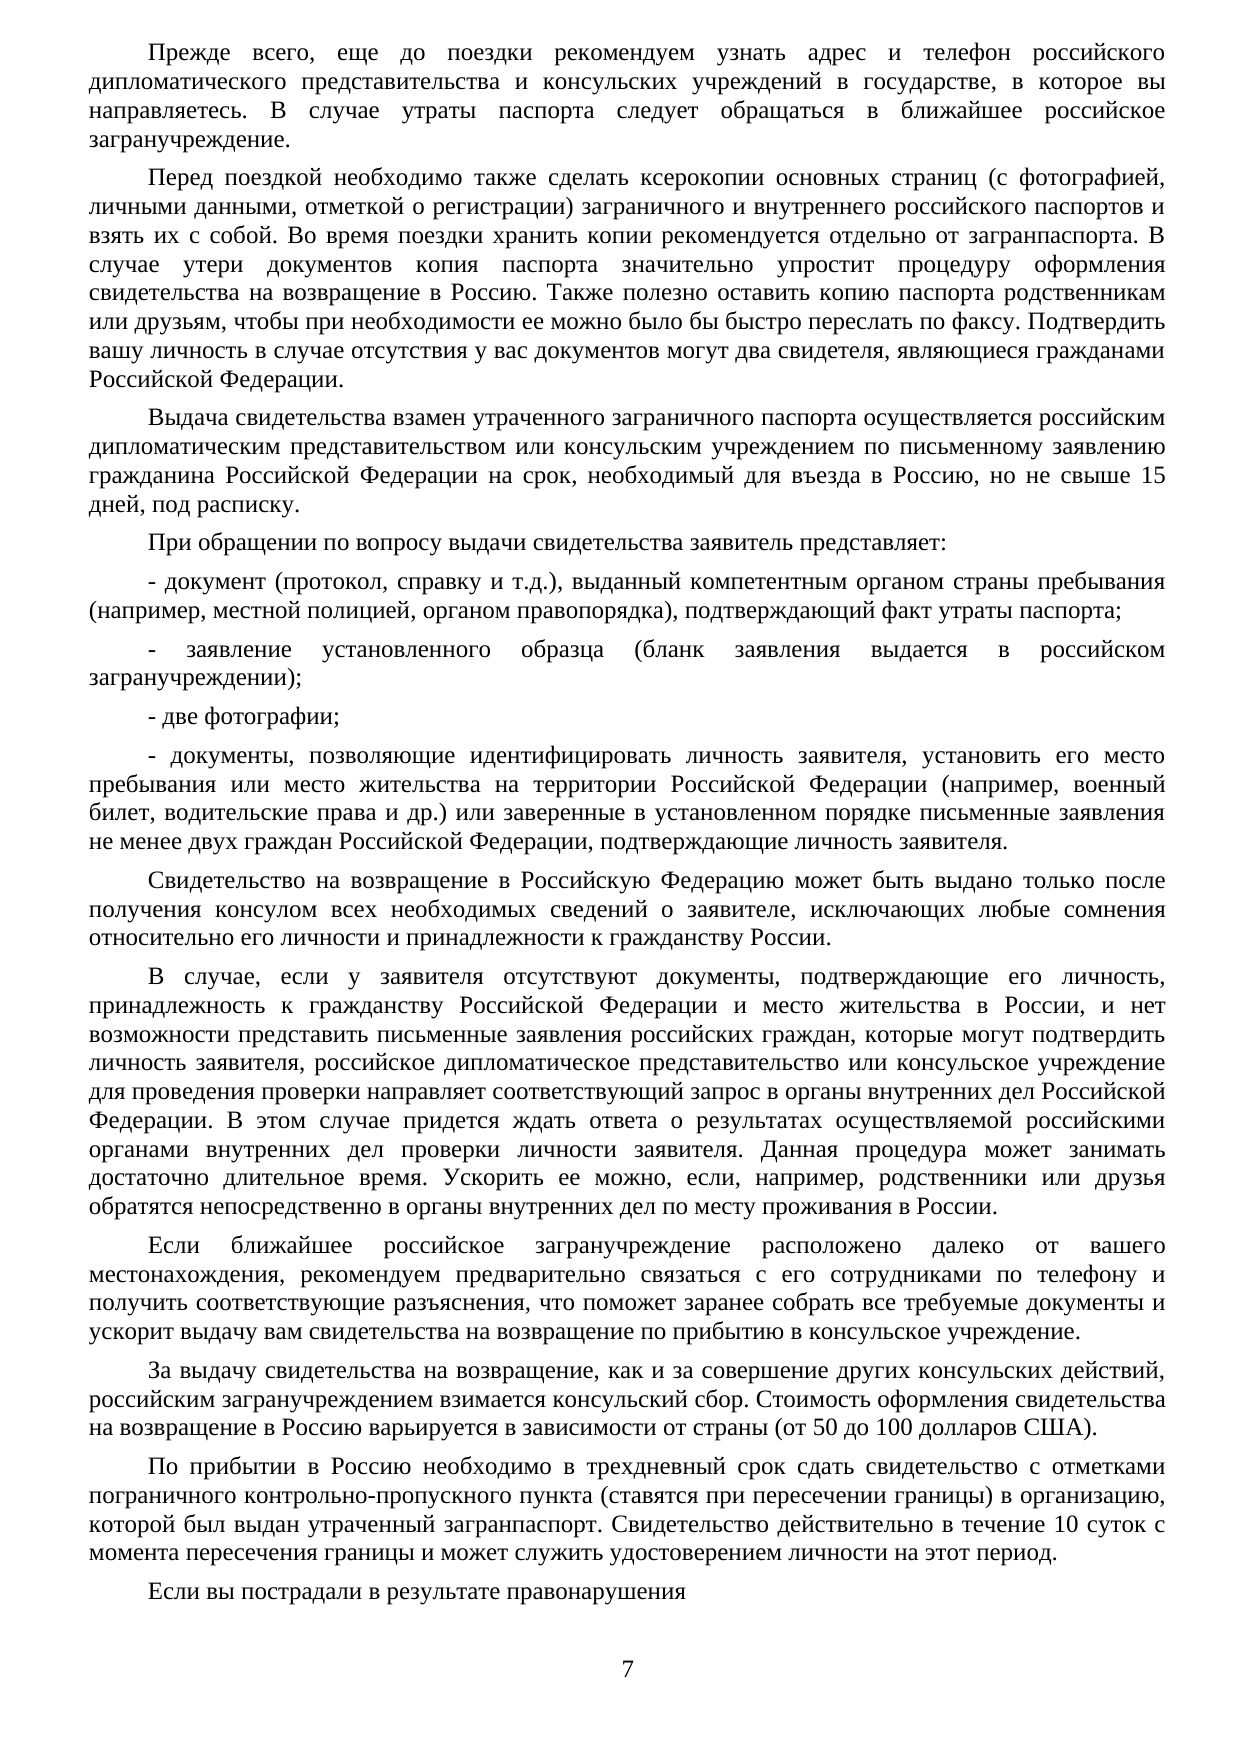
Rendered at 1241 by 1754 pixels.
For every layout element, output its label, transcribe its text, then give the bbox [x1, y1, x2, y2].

text Если вы пострадали в результате правонарушения [89, 1576, 1167, 1605]
text Перед поездкой необходимо также сделать ксерокопии основных страниц (с фотографией, личными данными, отметкой о регистрации) заграничного и внутреннего российского паспортов и взять их с собой. Во время поездки хранить копии рекомендуется отдельно от загранпаспорта. В случае утери документов копия паспорта значительно упростит процедуру оформления свидетельства на возвращение в Россию. Также полезно оставить копию паспорта родственникам или друзьям, чтобы при необходимости ее можно было бы быстро переслать по факсу. Подтвердить вашу личность в случае отсутствия у вас документов могут два свидетеля, являющиеся гражданами Российской Федерации. [89, 162, 1167, 392]
text - две фотографии; [89, 701, 1167, 730]
text - документы, позволяющие идентифицировать личность заявителя, установить его место пребывания или место жительства на территории Российской Федерации (например, военный билет, водительские права и др.) или заверенные в установленном порядке письменные заявления не менее двух граждан Российской Федерации, подтверждающие личность заявителя. [89, 740, 1167, 855]
text Выдача свидетельства взамен утраченного заграничного паспорта осуществляется российским дипломатическим представительством или консульским учреждением по письменному заявлению гражданина Российской Федерации на срок, необходимый для въезда в Россию, но не свыше 15 дней, под расписку. [89, 402, 1167, 517]
text В случае, если у заявителя отсутствуют документы, подтверждающие его личность, принадлежность к гражданству Российской Федерации и место жительства в России, и нет возможности представить письменные заявления российских граждан, которые могут подтвердить личность заявителя, российское дипломатическое представительство или консульское учреждение для проведения проверки направляет соответствующий запрос в органы внутренних дел Российской Федерации. В этом случае придется ждать ответа о результатах осуществляемой российскими органами внутренних дел проверки личности заявителя. Данная процедура может занимать достаточно длительное время. Ускорить ее можно, если, например, родственники или друзья обратятся непосредственно в органы внутренних дел по месту проживания в России. [89, 961, 1167, 1220]
text При обращении по вопросу выдачи свидетельства заявитель представляет: [89, 527, 1167, 556]
text - документ (протокол, справку и т.д.), выданный компетентным органом страны пребывания (например, местной полицией, органом правопорядка), подтверждающий факт утраты паспорта; [89, 566, 1167, 624]
text - заявление установленного образца (бланк заявления выдается в российском загранучреждении); [89, 634, 1167, 691]
text Свидетельство на возвращение в Российскую Федерацию может быть выдано только после получения консулом всех необходимых сведений о заявителе, исключающих любые сомнения относительно его личности и принадлежности к гражданству России. [89, 865, 1167, 951]
text Прежде всего, еще до поездки рекомендуем узнать адрес и телефон российского дипломатического представительства и консульских учреждений в государстве, в которое вы направляетесь. В случае утраты паспорта следует обращаться в ближайшее российское загранучреждение. [89, 37, 1167, 152]
text По прибытии в Россию необходимо в трехдневный срок сдать свидетельство с отметками пограничного контрольно-пропускного пункта (ставятся при пересечении границы) в организацию, которой был выдан утраченный загранпаспорт. Свидетельство действительно в течение 10 суток с момента пересечения границы и может служить удостоверением личности на этот период. [89, 1451, 1167, 1566]
text За выдачу свидетельства на возвращение, как и за совершение других консульских действий, российским загранучреждением взимается консульский сбор. Стоимость оформления свидетельства на возвращение в Россию варьируется в зависимости от страны (от 50 до 100 долларов США). [89, 1355, 1167, 1441]
text Если ближайшее российское загранучреждение расположено далеко от вашего местонахождения, рекомендуем предварительно связаться с его сотрудниками по телефону и получить соответствующие разъяснения, что поможет заранее собрать все требуемые документы и ускорит выдачу вам свидетельства на возвращение по прибытию в консульское учреждение. [89, 1230, 1167, 1345]
